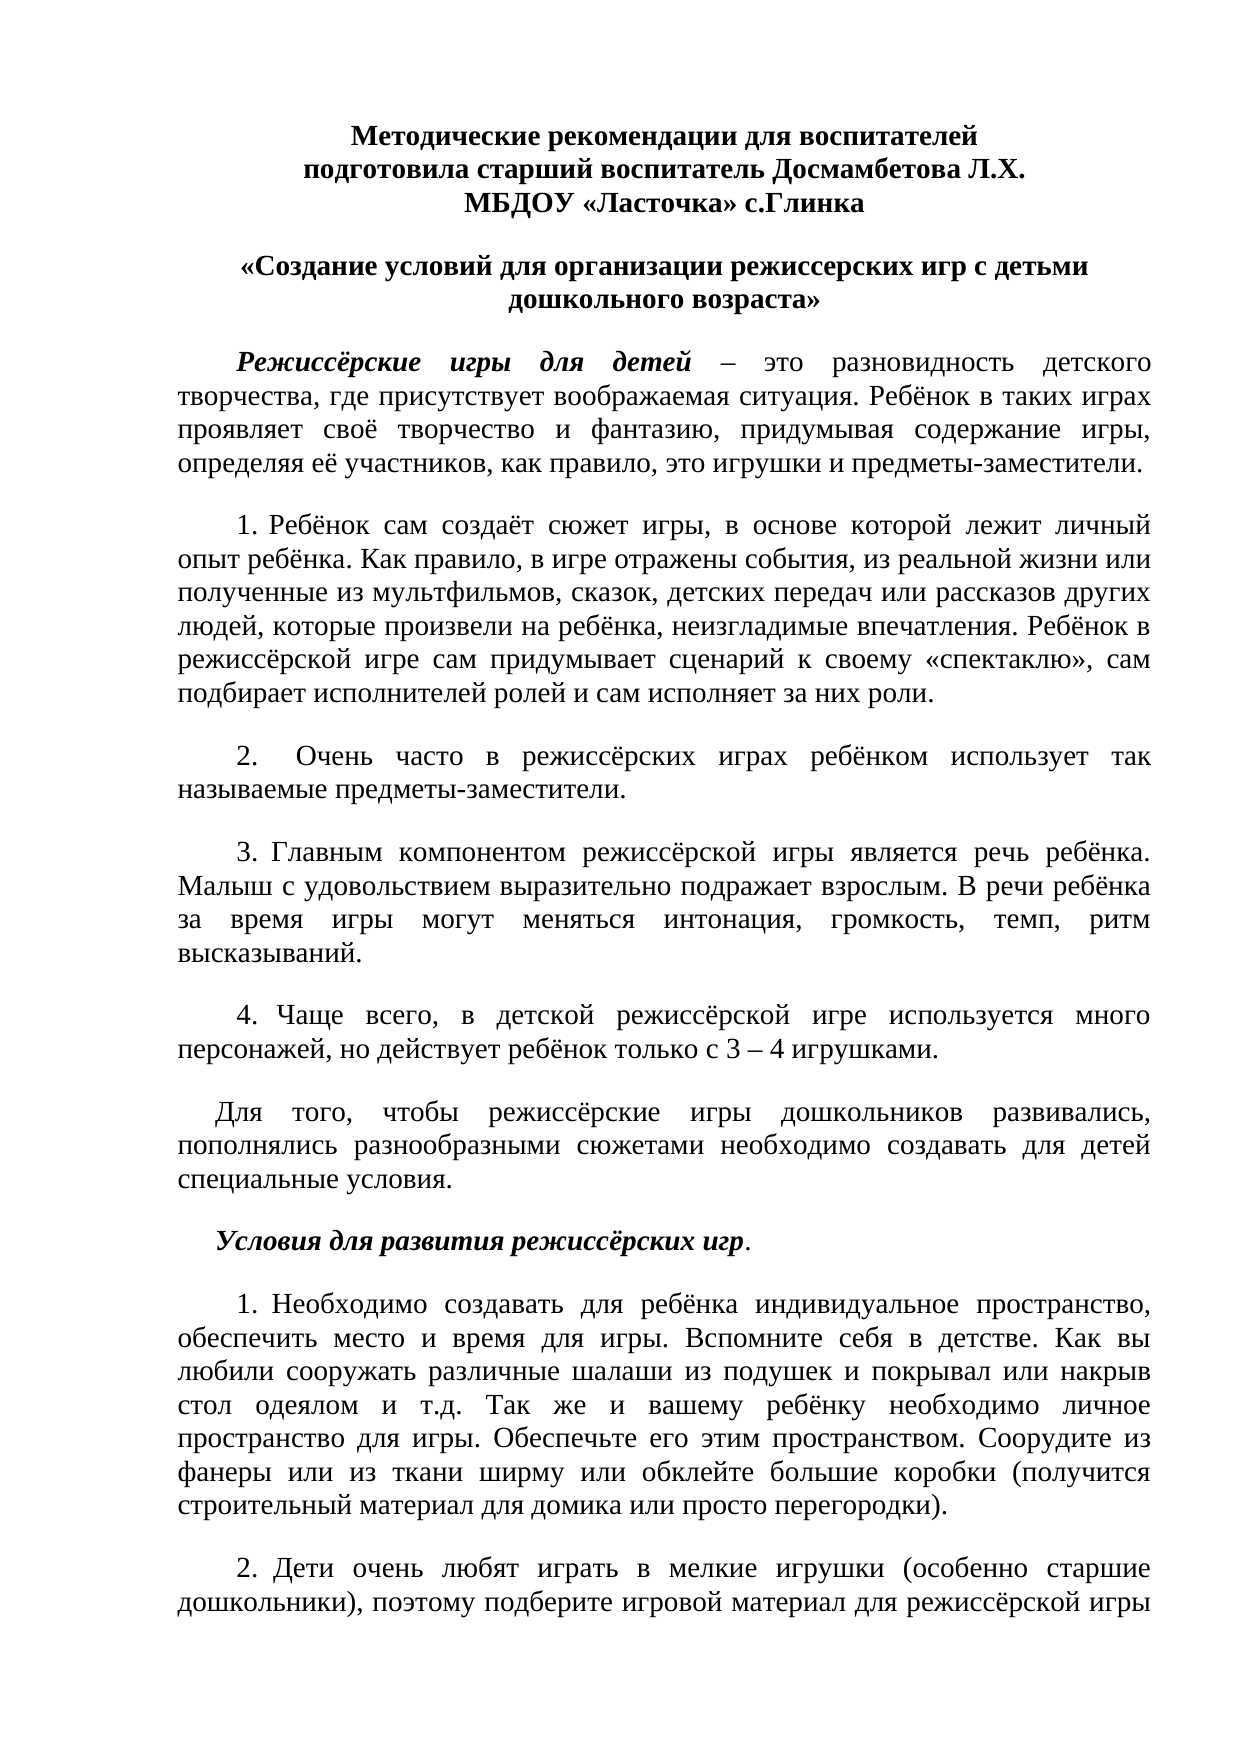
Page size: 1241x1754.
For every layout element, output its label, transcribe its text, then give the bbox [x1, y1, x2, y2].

text Режиссёрские игры для детей – это разновидность детского творчества, где присутствует воображаемая ситуация. Ребёнок в таких играх проявляет своё творчество и фантазию, придумывая содержание игры, определяя её участников, как правило, это игрушки и предметы-заместители. [177, 344, 1152, 478]
text МБДОУ «Ласточка» с.Глинка [177, 185, 1152, 219]
text 1. Необходимо создавать для ребёнка индивидуальное пространство, обеспечить место и время для игры. Вспомните себя в детстве. Как вы любили сооружать различные шалаши из подушек и покрывал или накрыв стол одеялом и т.д. Так же и вашему ребёнку необходимо личное пространство для игры. Обеспечьте его этим пространством. Соорудите из фанеры или из ткани ширму или обклейте большие коробки (получится строительный материал для домика или просто перегородки). [177, 1286, 1152, 1521]
text 2. Очень часто в режиссёрских играх ребёнком использует так называемые предметы-заместители. [177, 738, 1152, 805]
text подготовила старший воспитатель Досмамбетова Л.Х. [177, 152, 1152, 185]
text Условия для развития режиссёрских игр. [177, 1223, 1152, 1257]
text 1. Ребёнок сам создаёт сюжет игры, в основе которой лежит личный опыт ребёнка. Как правило, в игре отражены события, из реальной жизни или полученные из мультфильмов, сказок, детских передач или рассказов других людей, которые произвели на ребёнка, неизгладимые впечатления. Ребёнок в режиссёрской игре сам придумывает сценарий к своему «спектаклю», сам подбирает исполнителей ролей и сам исполняет за них роли. [177, 507, 1152, 709]
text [177, 1550, 1152, 1617]
text Для того, чтобы режиссёрские игры дошкольников развивались, пополнялись разнообразными сюжетами необходимо создавать для детей специальные условия. [177, 1094, 1152, 1194]
text «Создание условий для организации режиссерских игр с детьми дошкольного возраста» [177, 248, 1152, 315]
text 3. Главным компонентом режиссёрской игры является речь ребёнка. Малыш с удовольствием выразительно подражает взрослым. В речи ребёнка за время игры могут меняться интонация, громкость, темп, ритм высказываний. [177, 834, 1152, 968]
text Методические рекомендации для воспитателей [177, 118, 1152, 152]
text 4. Чаще всего, в детской режиссёрской игре используется много персонажей, но действует ребёнок только с 3 – 4 игрушками. [177, 997, 1152, 1064]
